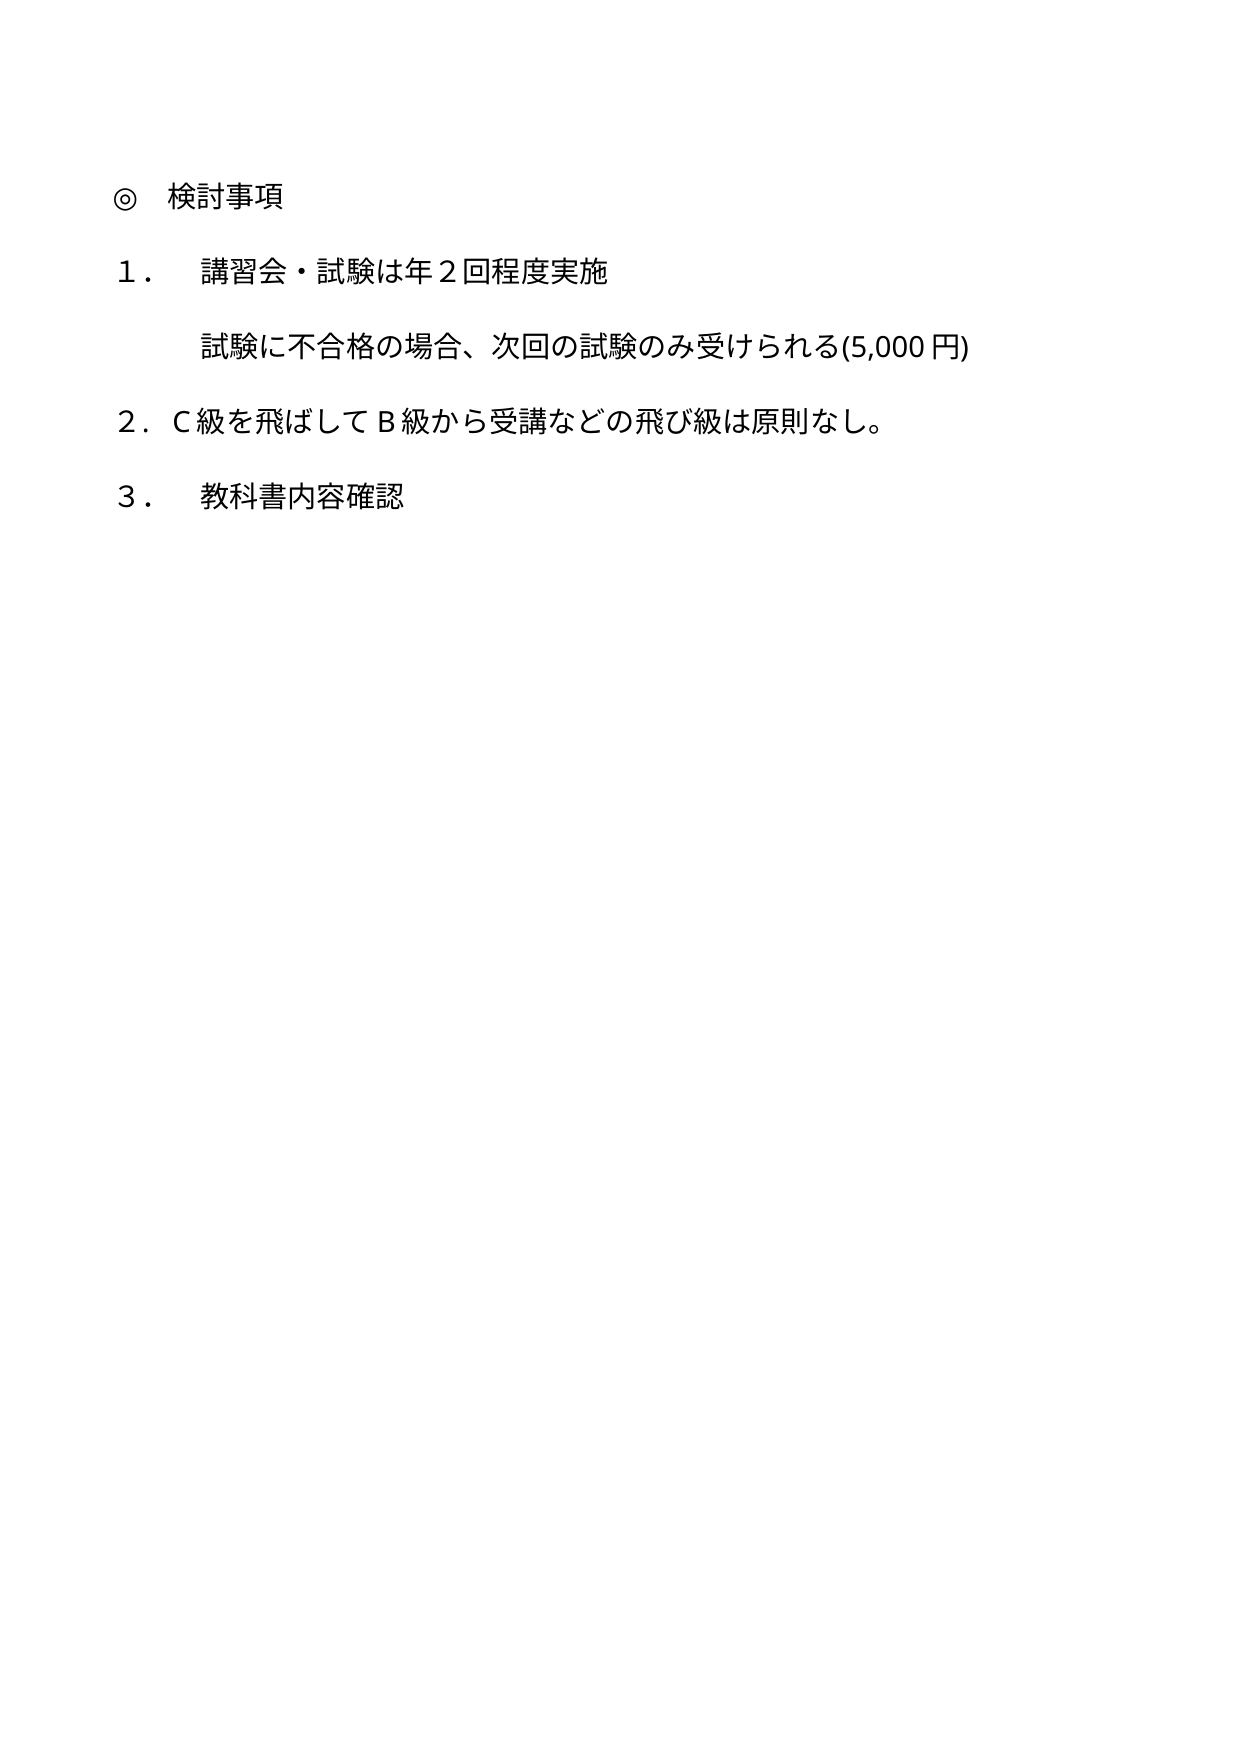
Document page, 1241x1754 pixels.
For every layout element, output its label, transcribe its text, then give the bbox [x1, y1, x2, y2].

text １． 講習会・試験は年２回程度実施 [112, 232, 1128, 307]
text ３． 教科書内容確認 [112, 457, 1128, 532]
text ◎ 検討事項 [112, 157, 1128, 232]
text 試験に不合格の場合、次回の試験のみ受けられる(5,000円) [112, 307, 1128, 382]
text ２. C級を飛ばしてB級から受講などの飛び級は原則なし。 [112, 382, 1128, 457]
